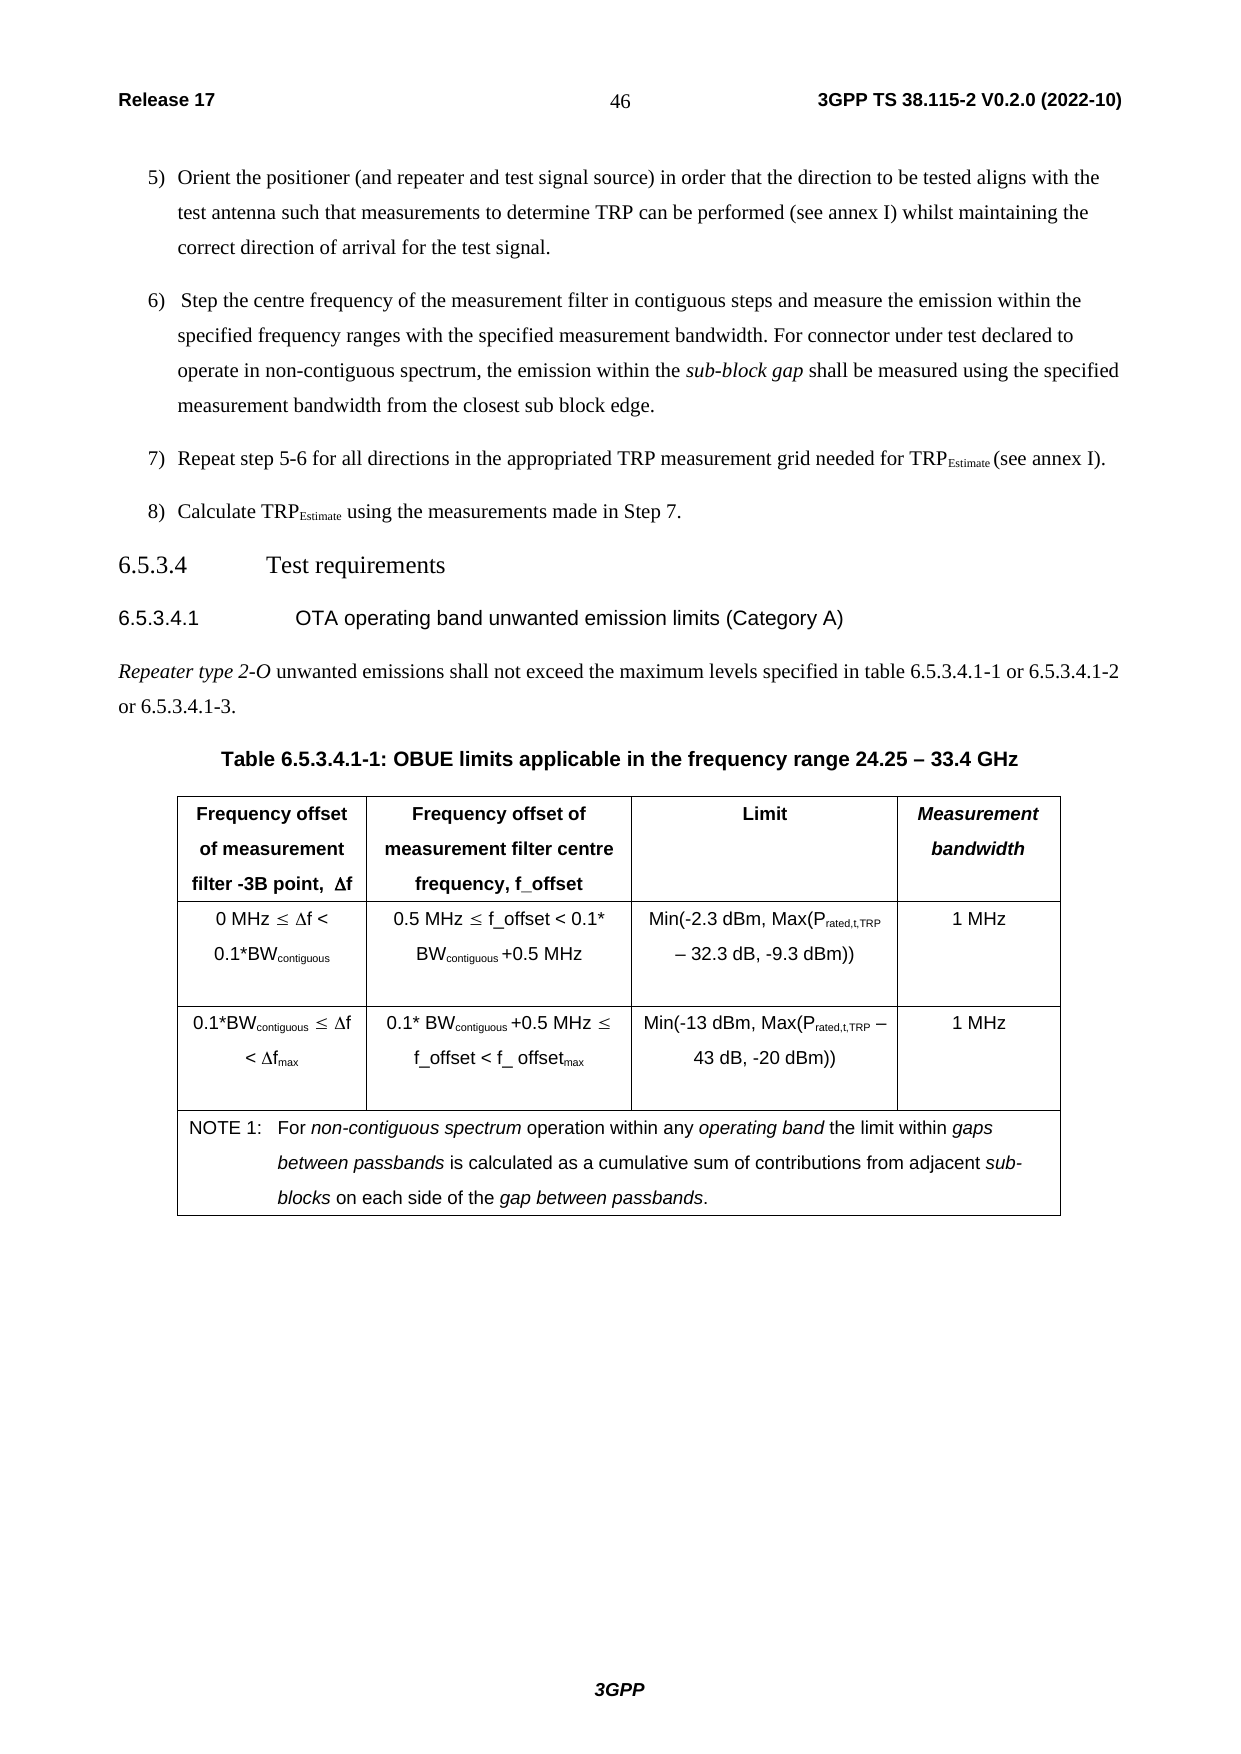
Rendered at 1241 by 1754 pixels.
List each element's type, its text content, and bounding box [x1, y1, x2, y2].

table_header Measurement bandwidth [898, 797, 1060, 901]
text 8) Calculate TRPEstimate using the measurements made in Step 7. [148, 495, 1122, 527]
table_cell 0.1* BWcontiguous +0.5 MHz f_offset < f_ offsetmax [367, 1007, 631, 1110]
text Repeater type 2-O unwanted emissions shall not exceed the maximum levels specified in table 6.5.3.4.1-1 or 6.5.3.4.1-2 or 6.5.3.4.1-3. [118, 654, 1122, 722]
subtitle 6.5.3.4 Test requirements [118, 548, 1122, 580]
table_header Limit [632, 797, 897, 901]
table_cell 1 MHz [898, 1007, 1060, 1110]
table_cell 0.5 MHz f_offset < 0.1* BWcontiguous +0.5 MHz [367, 902, 631, 1006]
table_cell 0.1*BWcontiguous f < fmax [178, 1007, 366, 1110]
table_cell Min(-2.3 dBm, Max(Prated,t,TRP – 32.3 dB, -9.3 dBm)) [632, 902, 897, 1006]
text Table 6.5.3.4.1-1: OBUE limits applicable in the frequency range 24.25 – 33.4 GHz [118, 743, 1122, 775]
text 6) Step the centre frequency of the measurement filter in contiguous steps and measure the emission within the specified frequency ranges with the specified measurement bandwidth. For connector under test declared to operate in non-contiguous spectrum, the emission within the sub-block gap shall be measured using the specified measurement bandwidth from the closest sub block edge. [148, 283, 1122, 421]
text 7) Repeat step 5-6 for all directions in the appropriated TRP measurement grid needed for TRPEstimate (see annex I). [148, 442, 1122, 474]
text 5) Orient the positioner (and repeater and test signal source) in order that the direction to be tested aligns with the test antenna such that measurements to determine TRP can be performed (see annex I) whilst maintaining the correct direction of arrival for the test signal. [148, 160, 1122, 263]
table_cell NOTE 1: For non-contiguous spectrum operation within any operating band the limit within gaps between passbands is calculated as a cumulative sum of contributions from adjacent sub-blocks on each side of the gap between passbands. [178, 1111, 1060, 1215]
text 6.5.3.4.1 OTA operating band unwanted emission limits (Category A) [118, 601, 1122, 634]
table_cell Min(-13 dBm, Max(Prated,t,TRP – 43 dB, -20 dBm)) [632, 1007, 897, 1110]
table_cell 1 MHz [898, 902, 1060, 1006]
table_cell 0 MHz f < 0.1*BWcontiguous [178, 902, 366, 1006]
table_header Frequency offset of measurement filter -3B point, f [178, 797, 366, 901]
table_header Frequency offset of measurement filter centre frequency, f_offset [367, 797, 631, 901]
